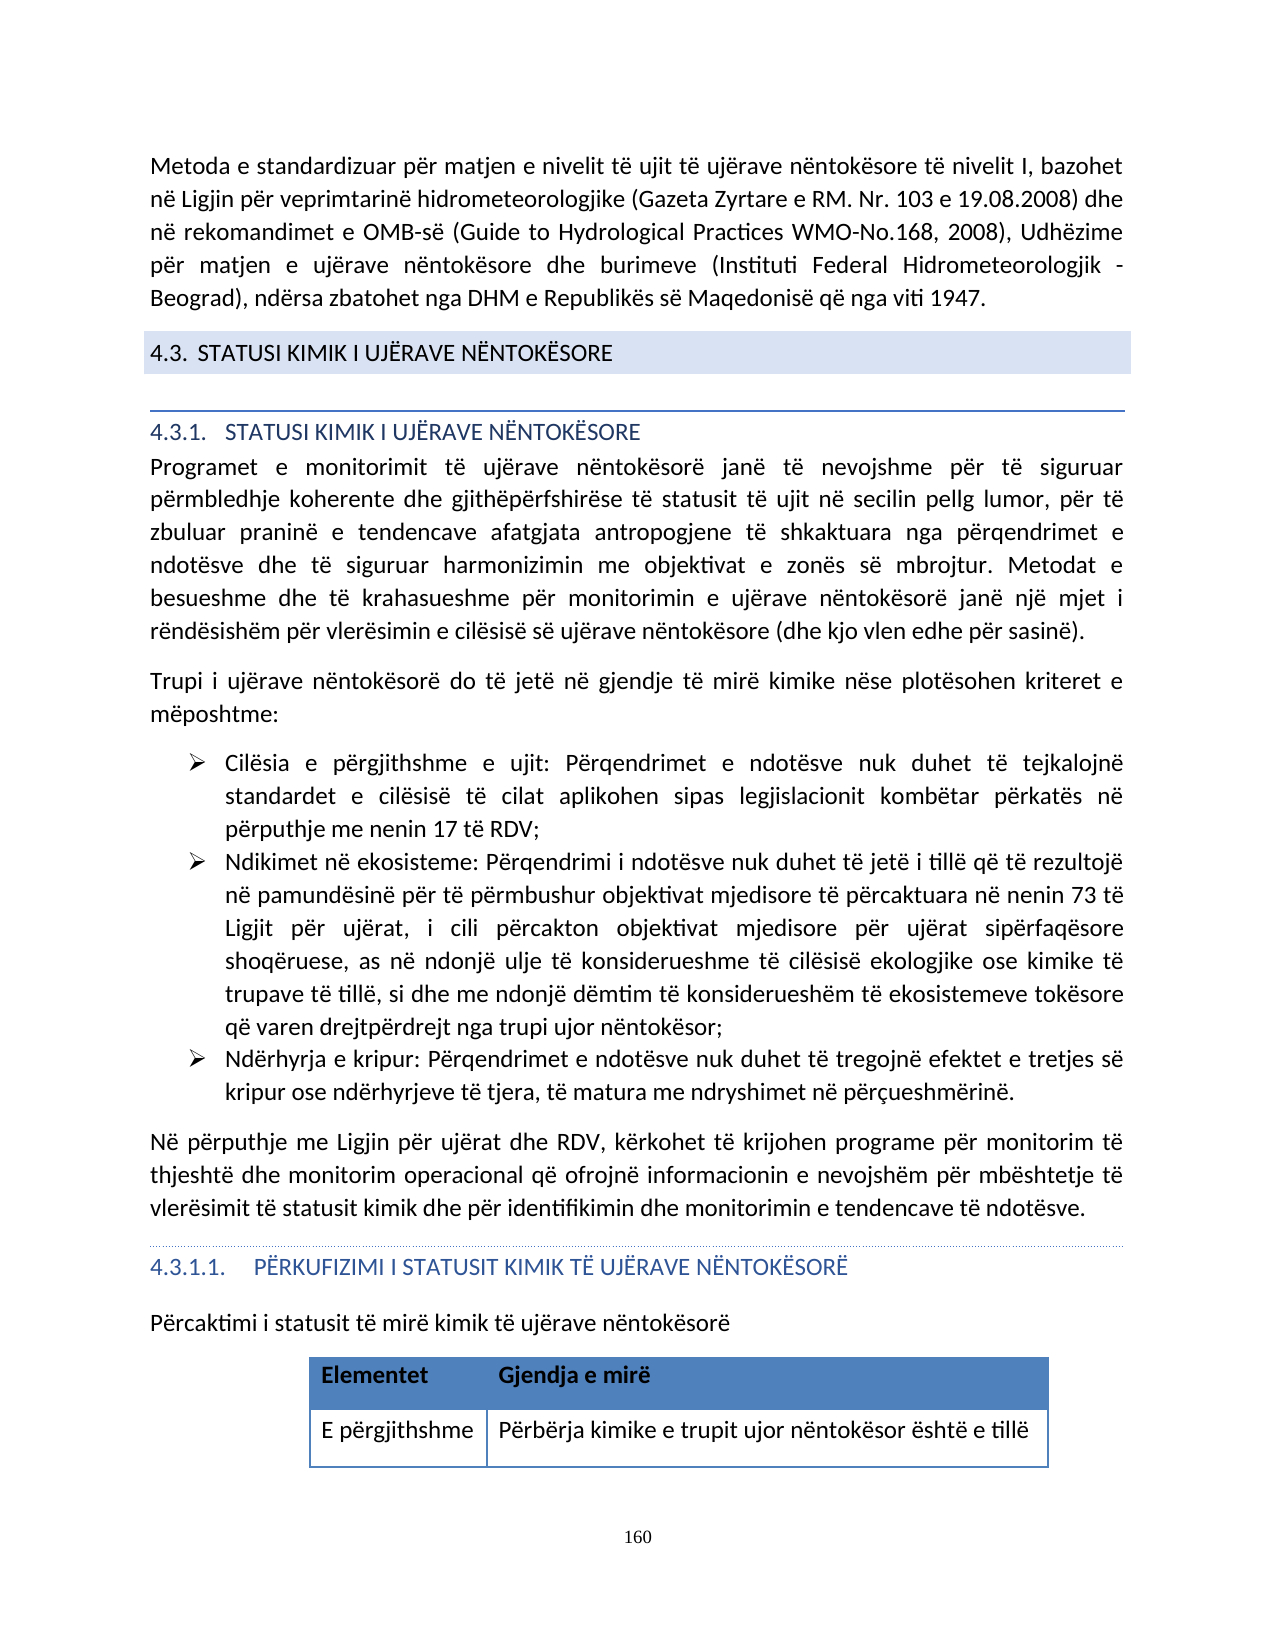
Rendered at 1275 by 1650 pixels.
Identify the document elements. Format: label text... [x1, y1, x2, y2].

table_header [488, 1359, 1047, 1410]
subtitle Përkufizimi i statusit kimik të ujërave nëntokësorë [150, 1246, 1125, 1282]
text Metoda e standardizuar për matjen e nivelit të ujit të ujërave nëntokësore të nivelit I, bazohet në Ligjin për veprimtarinë hidrometeorologjike (Gazeta Zyrtare e RM. Nr. 103 e 19.08.2008) dhe në rekomandimet e OMB-së (Guide to Hydrological Practices WMO-No.168, 2008), Udhëzime për matjen e ujërave nëntokësore dhe burimeve (Instituti Federal Hidrometeorologjik - Beograd), ndërsa zbatohet nga DHM e Republikës së Maqedonisë që nga viti 1947. [150, 150, 1125, 312]
subtitle Statusi kimik i ujërave nëntokësore [150, 412, 1125, 446]
text Programet e monitorimit të ujërave nëntokësorë janë të nevojshme për të siguruar përmbledhje koherente dhe gjithëpërfshirëse të statusit të ujit në secilin pellg lumor, për të zbuluar praninë e tendencave afatgjata antropogjene të shkaktuara nga përqendrimet e ndotësve dhe të siguruar harmonizimin me objektivat e zonës së mbrojtur. Metodat e besueshme dhe të krahasueshme për monitorimin e ujërave nëntokësorë janë një mjet i rëndësishëm për vlerësimin e cilësisë së ujërave nëntokësore (dhe kjo vlen edhe për sasinë). [150, 451, 1125, 646]
list Cilësia e përgjithshme e ujit: Përqendrimet e ndotësve nuk duhet të tejkalojnë standardet e cilësisë të cilat aplikohen sipas legjislacionit kombëtar përkatës në përputhje me nenin 17 të RDV; [187, 747, 1125, 844]
subtitle Statusi kimik i ujërave nëntokësore [150, 338, 1125, 368]
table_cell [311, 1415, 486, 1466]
text Trupi i ujërave nëntokësorë do të jetë në gjendje të mirë kimike nëse plotësohen kriteret e mëposhtme: [150, 665, 1125, 728]
text Në përputhje me Ligjin për ujërat dhe RDV, kërkohet të krijohen programe për monitorim të thjeshtë dhe monitorim operacional që ofrojnë informacionin e nevojshëm për mbështetje të vlerësimit të statusit kimik dhe për identifikimin dhe monitorimin e tendencave të ndotësve. [150, 1126, 1125, 1222]
list Ndërhyrja e kripur: Përqendrimet e ndotësve nuk duhet të tregojnë efektet e tretjes së kripur ose ndërhyrjeve të tjera, të matura me ndryshimet në përçueshmërinë. [187, 1044, 1125, 1107]
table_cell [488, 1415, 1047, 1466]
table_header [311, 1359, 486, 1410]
text Përcaktimi i statusit të mirë kimik të ujërave nëntokësorë [150, 1307, 1125, 1338]
list Ndikimet në ekosisteme: Përqendrimi i ndotësve nuk duhet të jetë i tillë që të rezultojë në pamundësinë për të përmbushur objektivat mjedisore të përcaktuara në nenin 73 të Ligjit për ujërat, i cili përcakton objektivat mjedisore për ujërat sipërfaqësore shoqëruese, as në ndonjë ulje të konsiderueshme të cilësisë ekologjike ose kimike të trupave të tillë, si dhe me ndonjë dëmtim të konsiderueshëm të ekosistemeve tokësore që varen drejtpërdrejt nga trupi ujor nëntokësor; [187, 846, 1125, 1041]
